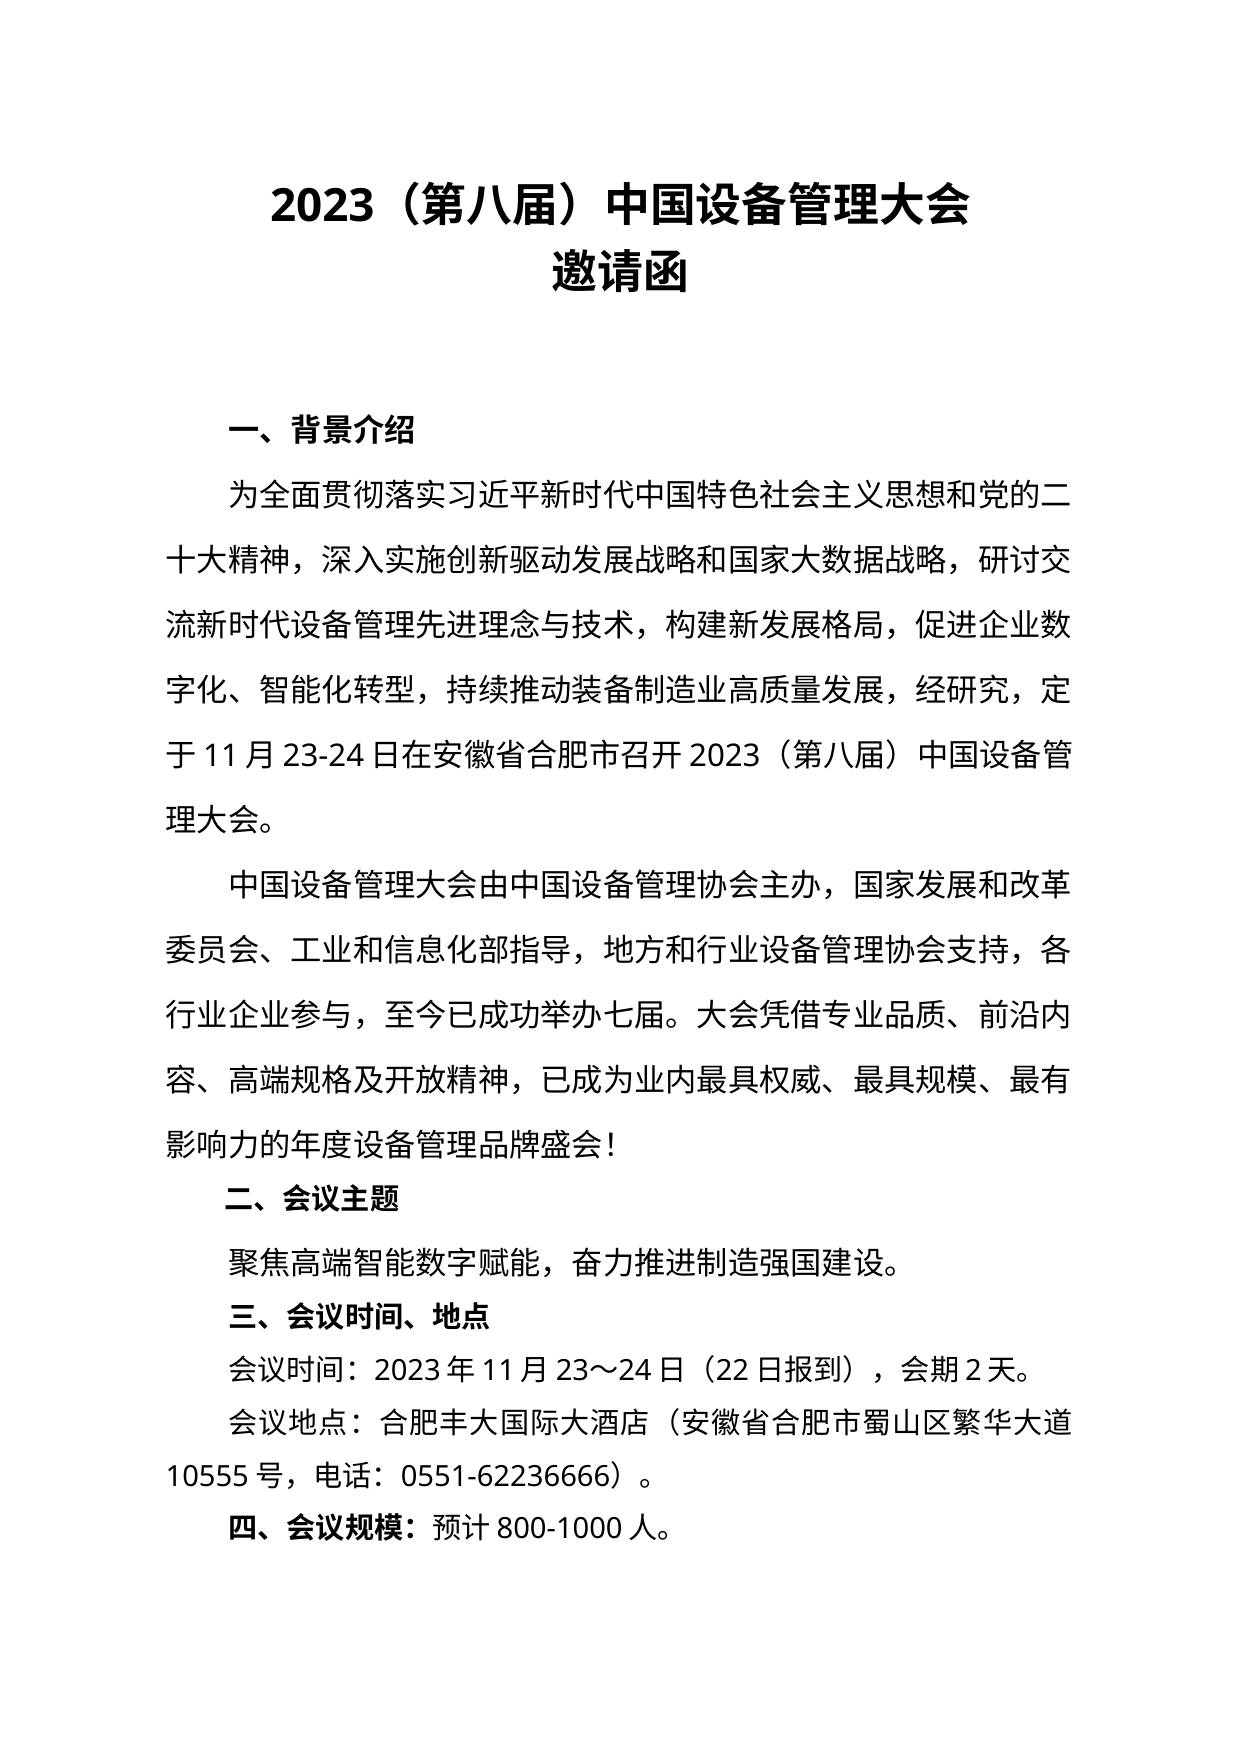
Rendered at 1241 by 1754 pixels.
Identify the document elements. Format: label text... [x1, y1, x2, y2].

text 一、背景介绍 [165, 396, 1075, 461]
text 四、会议规模：预计800-1000人。 [165, 1505, 1075, 1547]
text 会议时间：2023年11月23～24日（22日报到），会期2天。 [165, 1346, 1075, 1389]
text 为全面贯彻落实习近平新时代中国特色社会主义思想和党的二十大精神，深入实施创新驱动发展战略和国家大数据战略，研讨交流新时代设备管理先进理念与技术，构建新发展格局，促进企业数字化、智能化转型，持续推动装备制造业高质量发展，经研究，定于11月23-24日在安徽省合肥市召开2023（第八届）中国设备管理大会。 [165, 461, 1075, 851]
text 邀请函 [165, 235, 1075, 301]
text 二、会议主题 [165, 1176, 1075, 1218]
text 中国设备管理大会由中国设备管理协会主办，国家发展和改革委员会、工业和信息化部指导，地方和行业设备管理协会支持，各行业企业参与，至今已成功举办七届。大会凭借专业品质、前沿内容、高端规格及开放精神，已成为业内最具权威、最具规模、最有影响力的年度设备管理品牌盛会！ [165, 851, 1075, 1176]
text 会议地点：合肥丰大国际大酒店（安徽省合肥市蜀山区繁华大道10555号，电话：0551-62236666）。 [165, 1399, 1075, 1494]
text 三、会议时间、地点 [165, 1293, 1075, 1336]
text 聚焦高端智能数字赋能，奋力推进制造强国建设。 [165, 1228, 1075, 1293]
text 2023（第八届）中国设备管理大会 [165, 162, 1075, 235]
